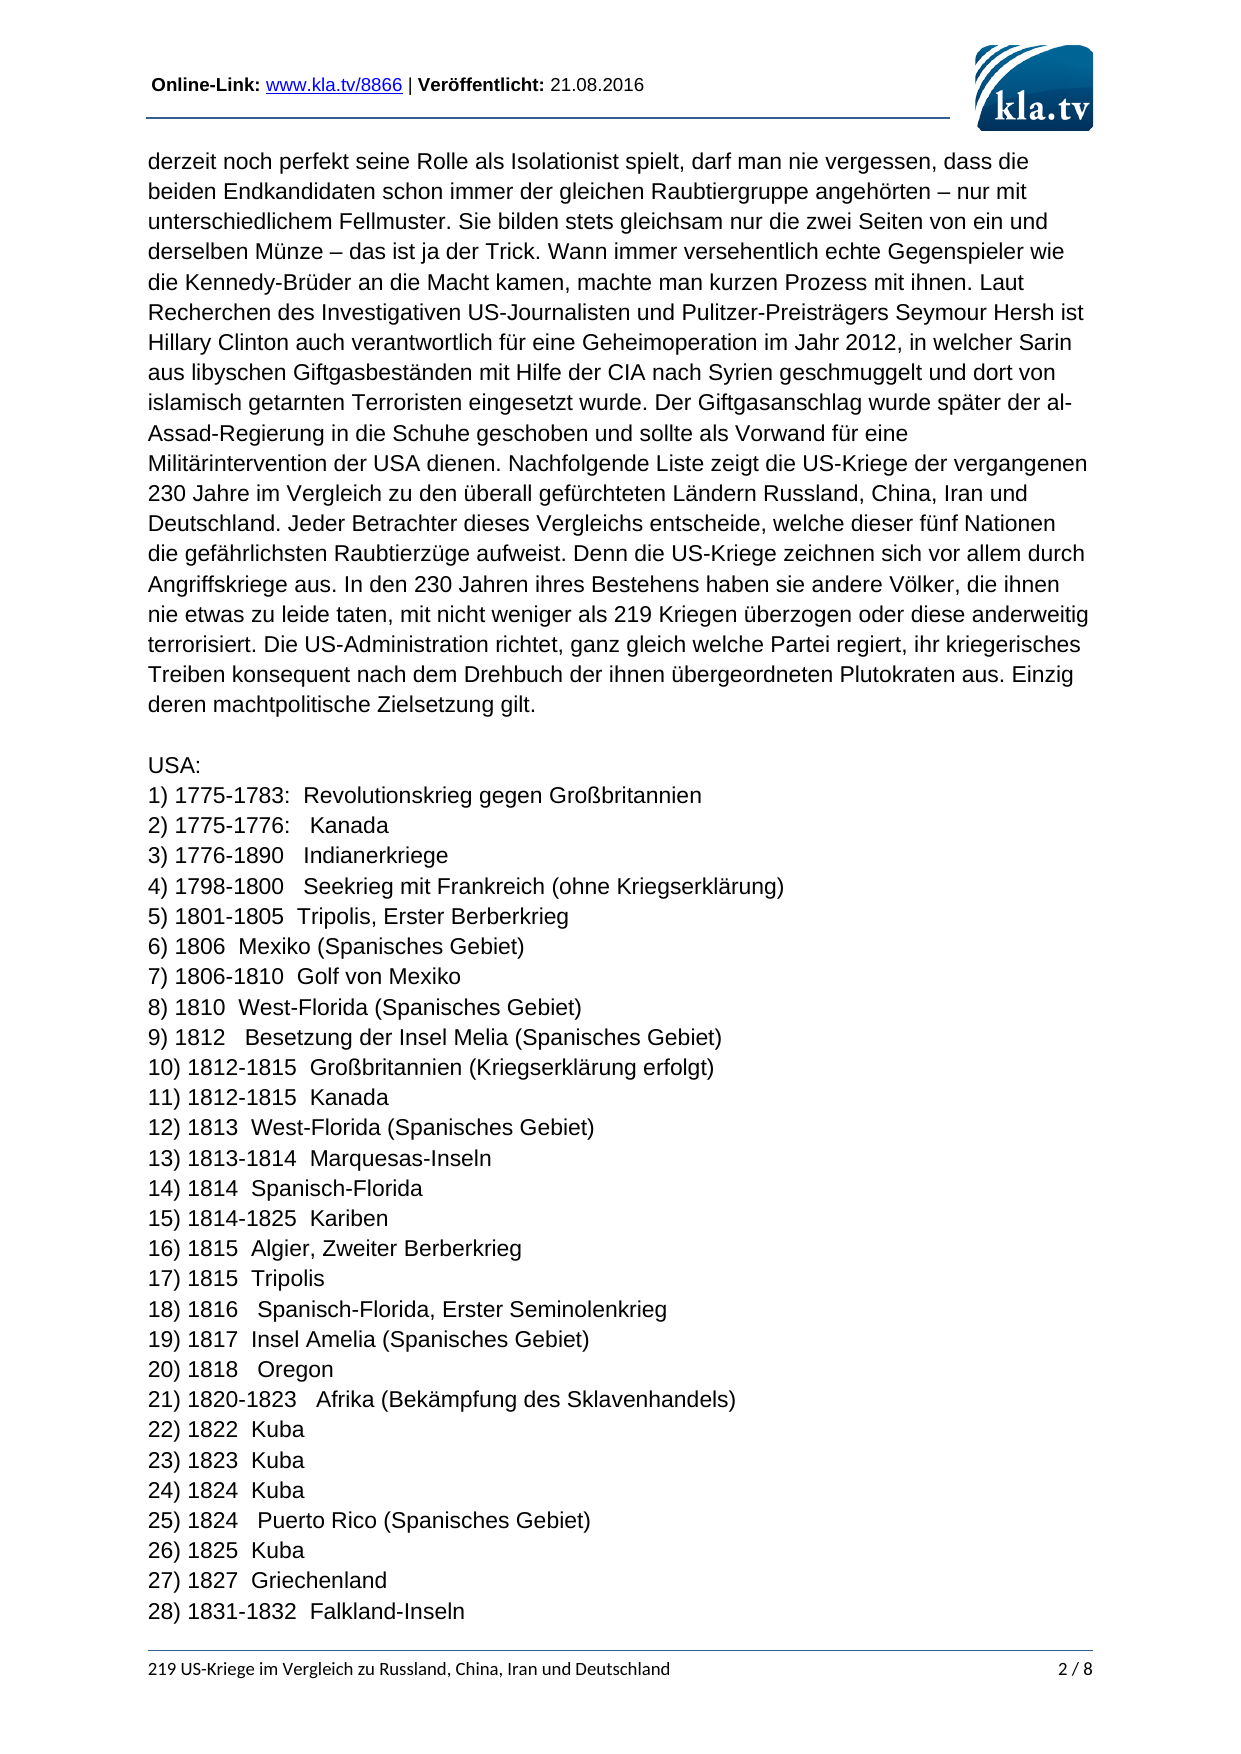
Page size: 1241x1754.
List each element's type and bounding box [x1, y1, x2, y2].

text [148, 148, 1093, 1624]
